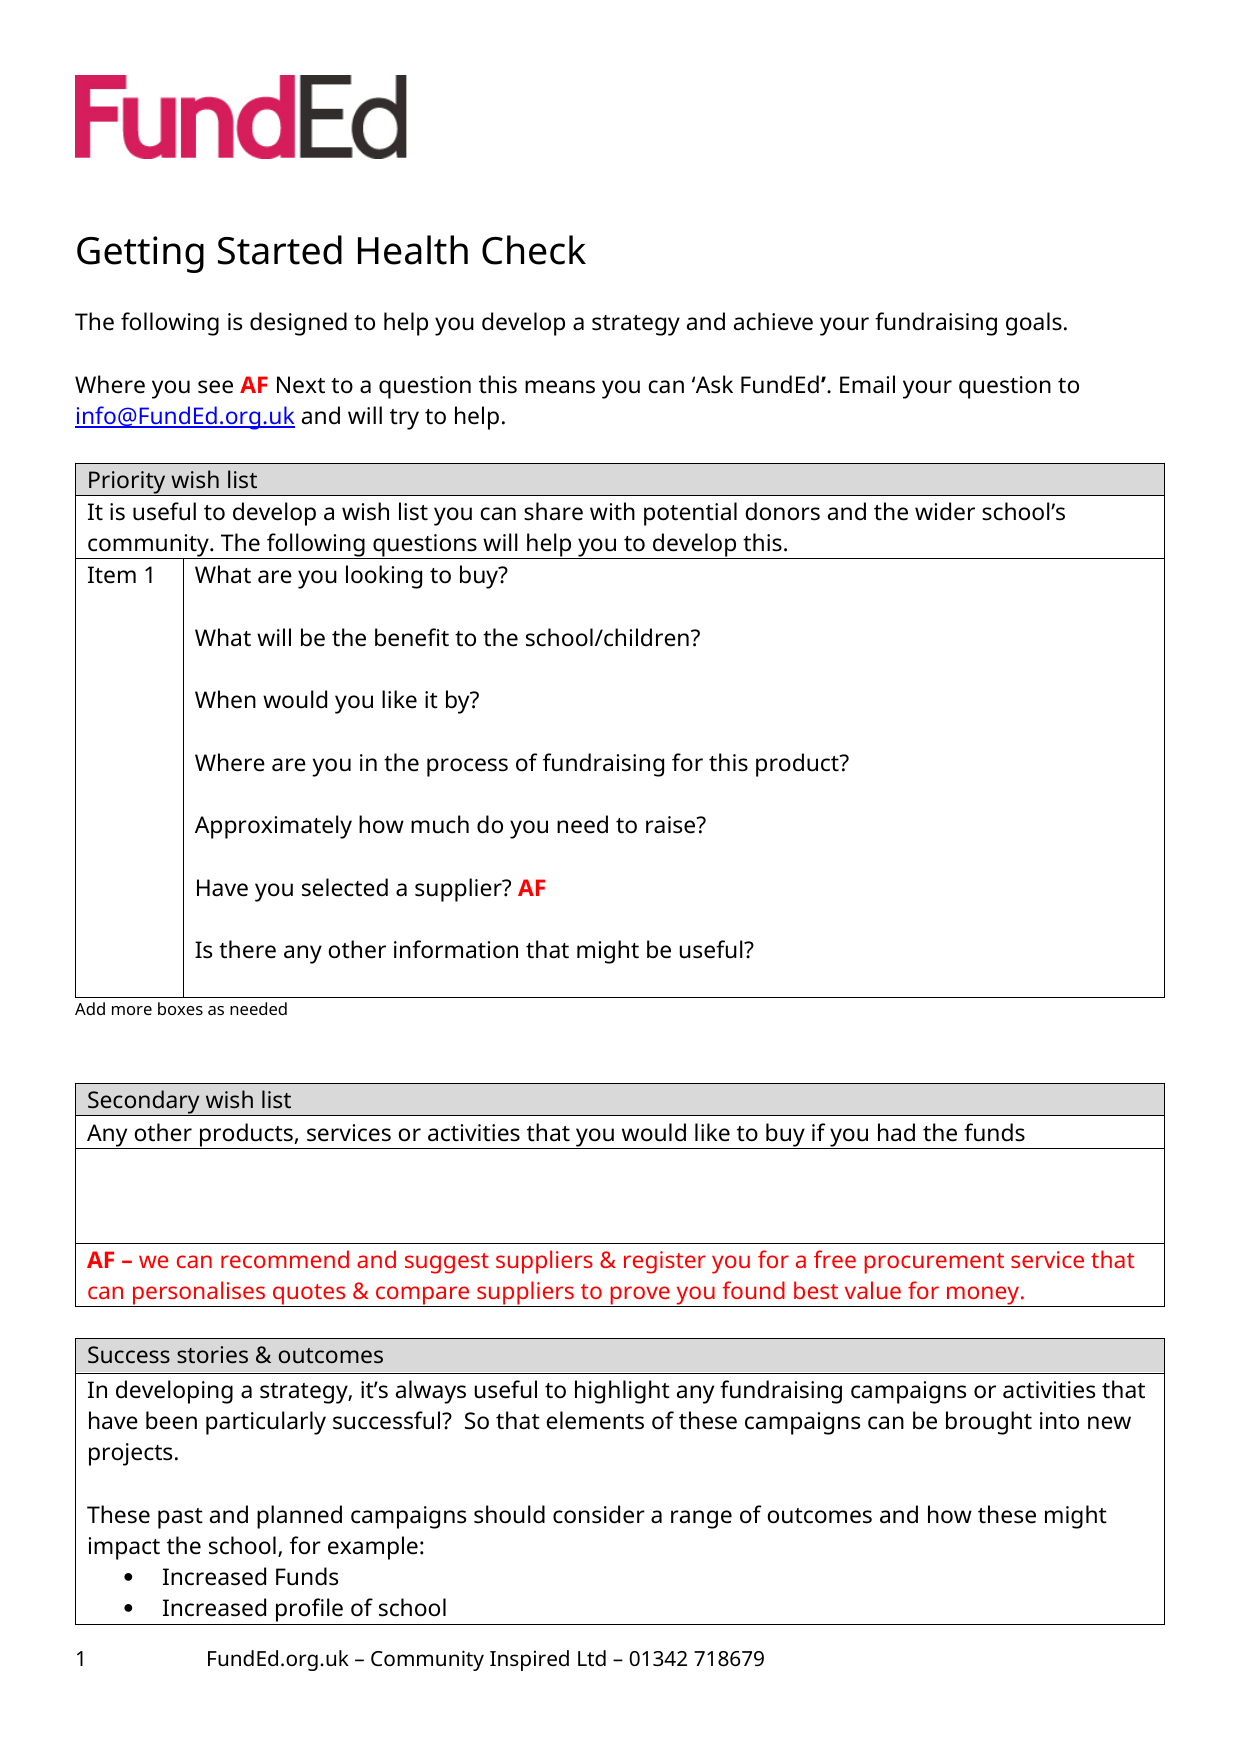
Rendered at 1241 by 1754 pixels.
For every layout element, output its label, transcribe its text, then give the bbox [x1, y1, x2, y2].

text The following is designed to help you develop a strategy and achieve your fundraising goals. [75, 306, 1165, 337]
table_header Success stories & outcomes [76, 1339, 1164, 1372]
table_cell Item 1 [76, 559, 183, 997]
table_cell [76, 1149, 1164, 1242]
text Where you see AF Next to a question this means you can ‘Ask FundEd’. Email your question to info@FundEd.org.uk and will try to help. [75, 369, 1165, 431]
table_header Priority wish list [76, 464, 1164, 495]
picture [75, 75, 407, 159]
table_cell AF – we can recommend and suggest suppliers & register you for a free procurement service that can personalises quotes & compare suppliers to prove you found best value for money. [76, 1244, 1164, 1306]
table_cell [76, 1374, 1164, 1623]
text Add more boxes as needed [75, 998, 1165, 1021]
table_header Secondary wish list [76, 1084, 1164, 1115]
table_cell What are you looking to buy? What will be the benefit to the school/children? When would you like it by? Where are you in the process of fundraising for this product? Approximately how much do you need to raise? Have you selected a supplier? AF Is there any other information that might be useful? [184, 559, 1164, 997]
table_cell Any other products, services or activities that you would like to buy if you had the funds [76, 1116, 1164, 1148]
text Getting Started Health Check [75, 224, 1165, 275]
table_cell It is useful to develop a wish list you can share with potential donors and the wider school’s community. The following questions will help you to develop this. [76, 496, 1164, 558]
